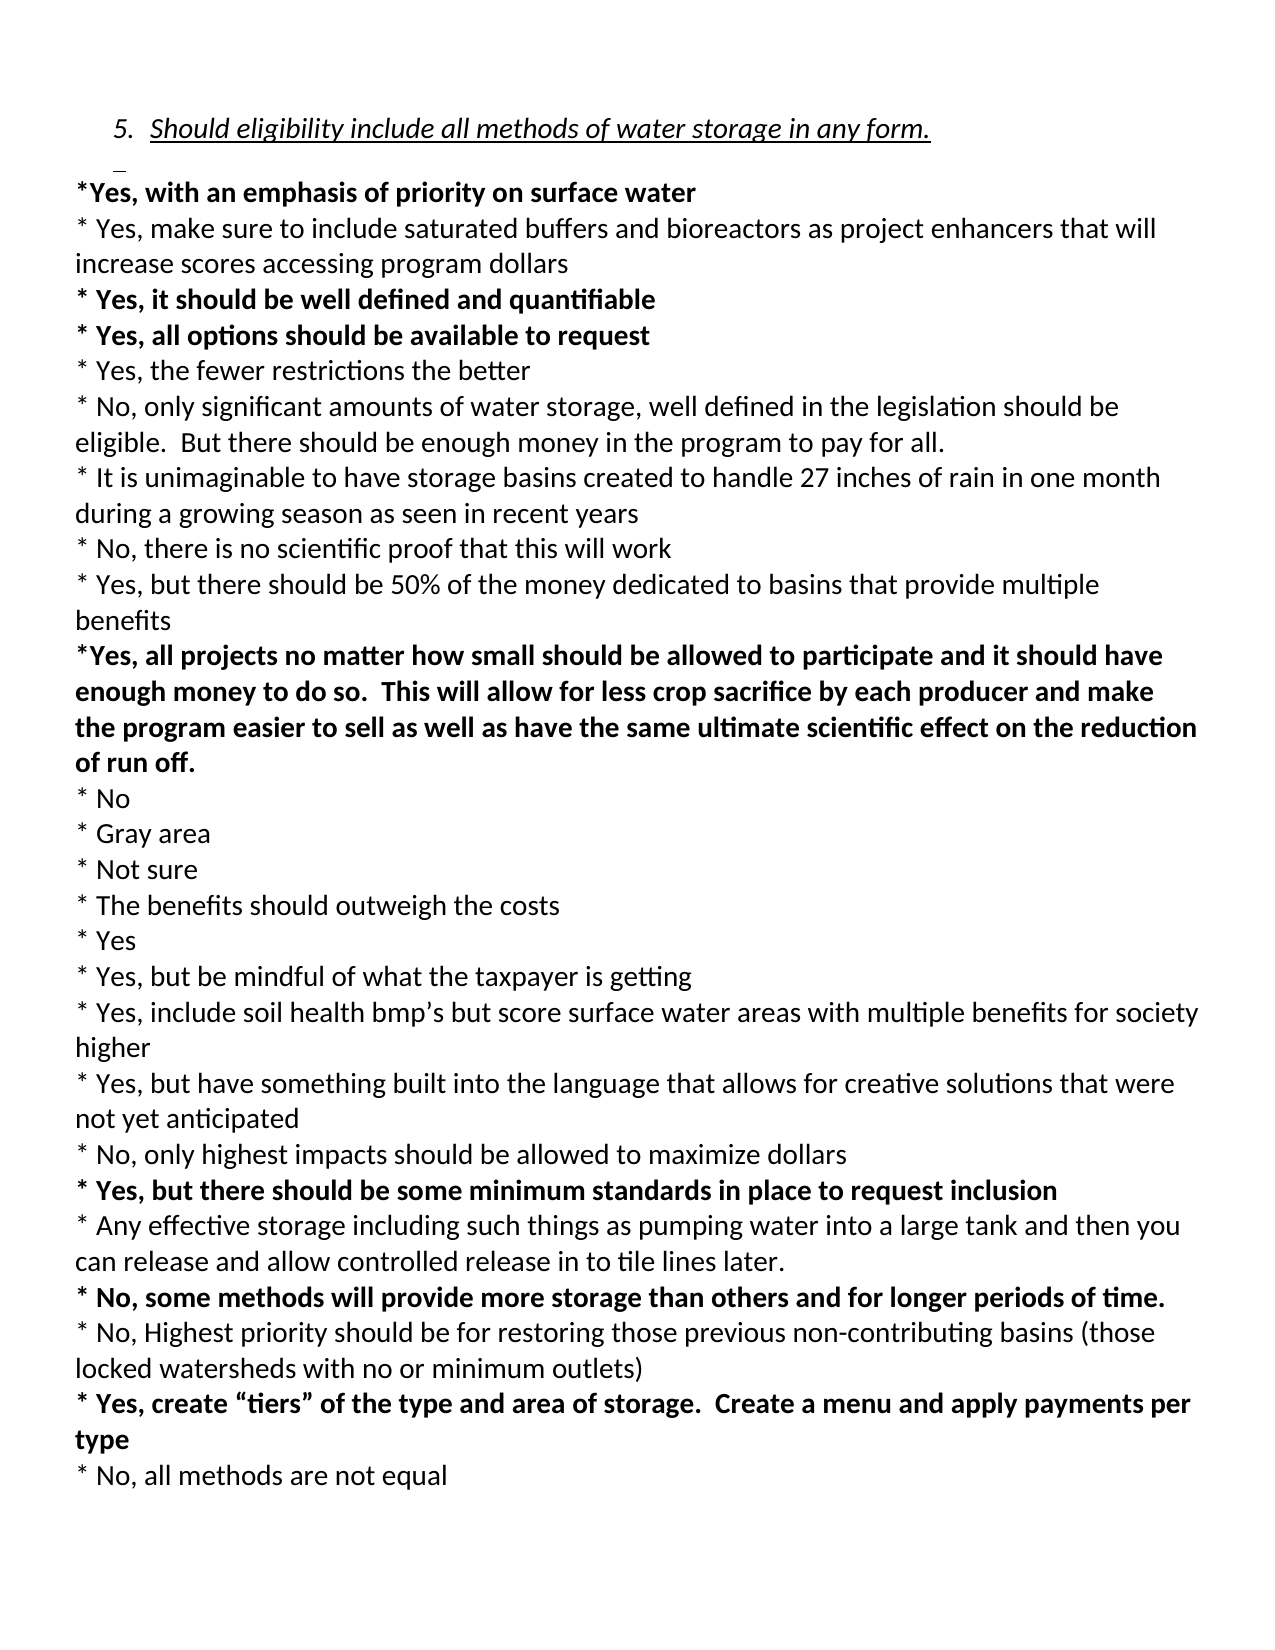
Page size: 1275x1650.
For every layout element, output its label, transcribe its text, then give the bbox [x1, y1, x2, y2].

text * Gray area [75, 816, 1200, 851]
text * No, only highest impacts should be allowed to maximize dollars [75, 1136, 1200, 1172]
text * Yes, create “tiers” of the type and area of storage. Create a menu and apply payments per type [75, 1386, 1200, 1457]
text * Yes [75, 922, 1200, 958]
text * Yes, it should be well defined and quantifiable [75, 281, 1200, 317]
text * No, there is no scientific proof that this will work [75, 531, 1200, 566]
text * No, only significant amounts of water storage, well defined in the legislation should be eligible. But there should be enough money in the program to pay for all. [75, 388, 1200, 459]
list Should eligibility include all methods of water storage in any form. [112, 111, 1200, 146]
text *Yes, all projects no matter how small should be allowed to participate and it should have enough money to do so. This will allow for less crop sacrifice by each producer and make the program easier to sell as well as have the same ultimate scientific effect on the reduction of run off. [75, 637, 1200, 780]
text * Yes, but there should be some minimum standards in place to request inclusion [75, 1172, 1200, 1207]
text * Yes, all options should be available to request [75, 317, 1200, 352]
text * No, some methods will provide more storage than others and for longer periods of time. [75, 1279, 1200, 1314]
text * No, all methods are not equal [75, 1457, 1200, 1492]
text * Yes, make sure to include saturated buffers and bioreactors as project enhancers that will increase scores accessing program dollars [75, 210, 1200, 281]
text * The benefits should outweigh the costs [75, 887, 1200, 922]
text *Yes, with an emphasis of priority on surface water [75, 174, 1200, 210]
text * Not sure [75, 851, 1200, 887]
text * No, Highest priority should be for restoring those previous non-contributing basins (those locked watersheds with no or minimum outlets) [75, 1314, 1200, 1386]
text * Yes, the fewer restrictions the better [75, 352, 1200, 388]
text * Yes, include soil health bmp’s but score surface water areas with multiple benefits for society higher [75, 994, 1200, 1065]
text * Any effective storage including such things as pumping water into a large tank and then you can release and allow controlled release in to tile lines later. [75, 1207, 1200, 1279]
text * No [75, 780, 1200, 816]
text * Yes, but be mindful of what the taxpayer is getting [75, 958, 1200, 994]
text * Yes, but there should be 50% of the money dedicated to basins that provide multiple benefits [75, 566, 1200, 637]
text * Yes, but have something built into the language that allows for creative solutions that were not yet anticipated [75, 1065, 1200, 1136]
text * It is unimaginable to have storage basins created to handle 27 inches of rain in one month during a growing season as seen in recent years [75, 459, 1200, 531]
